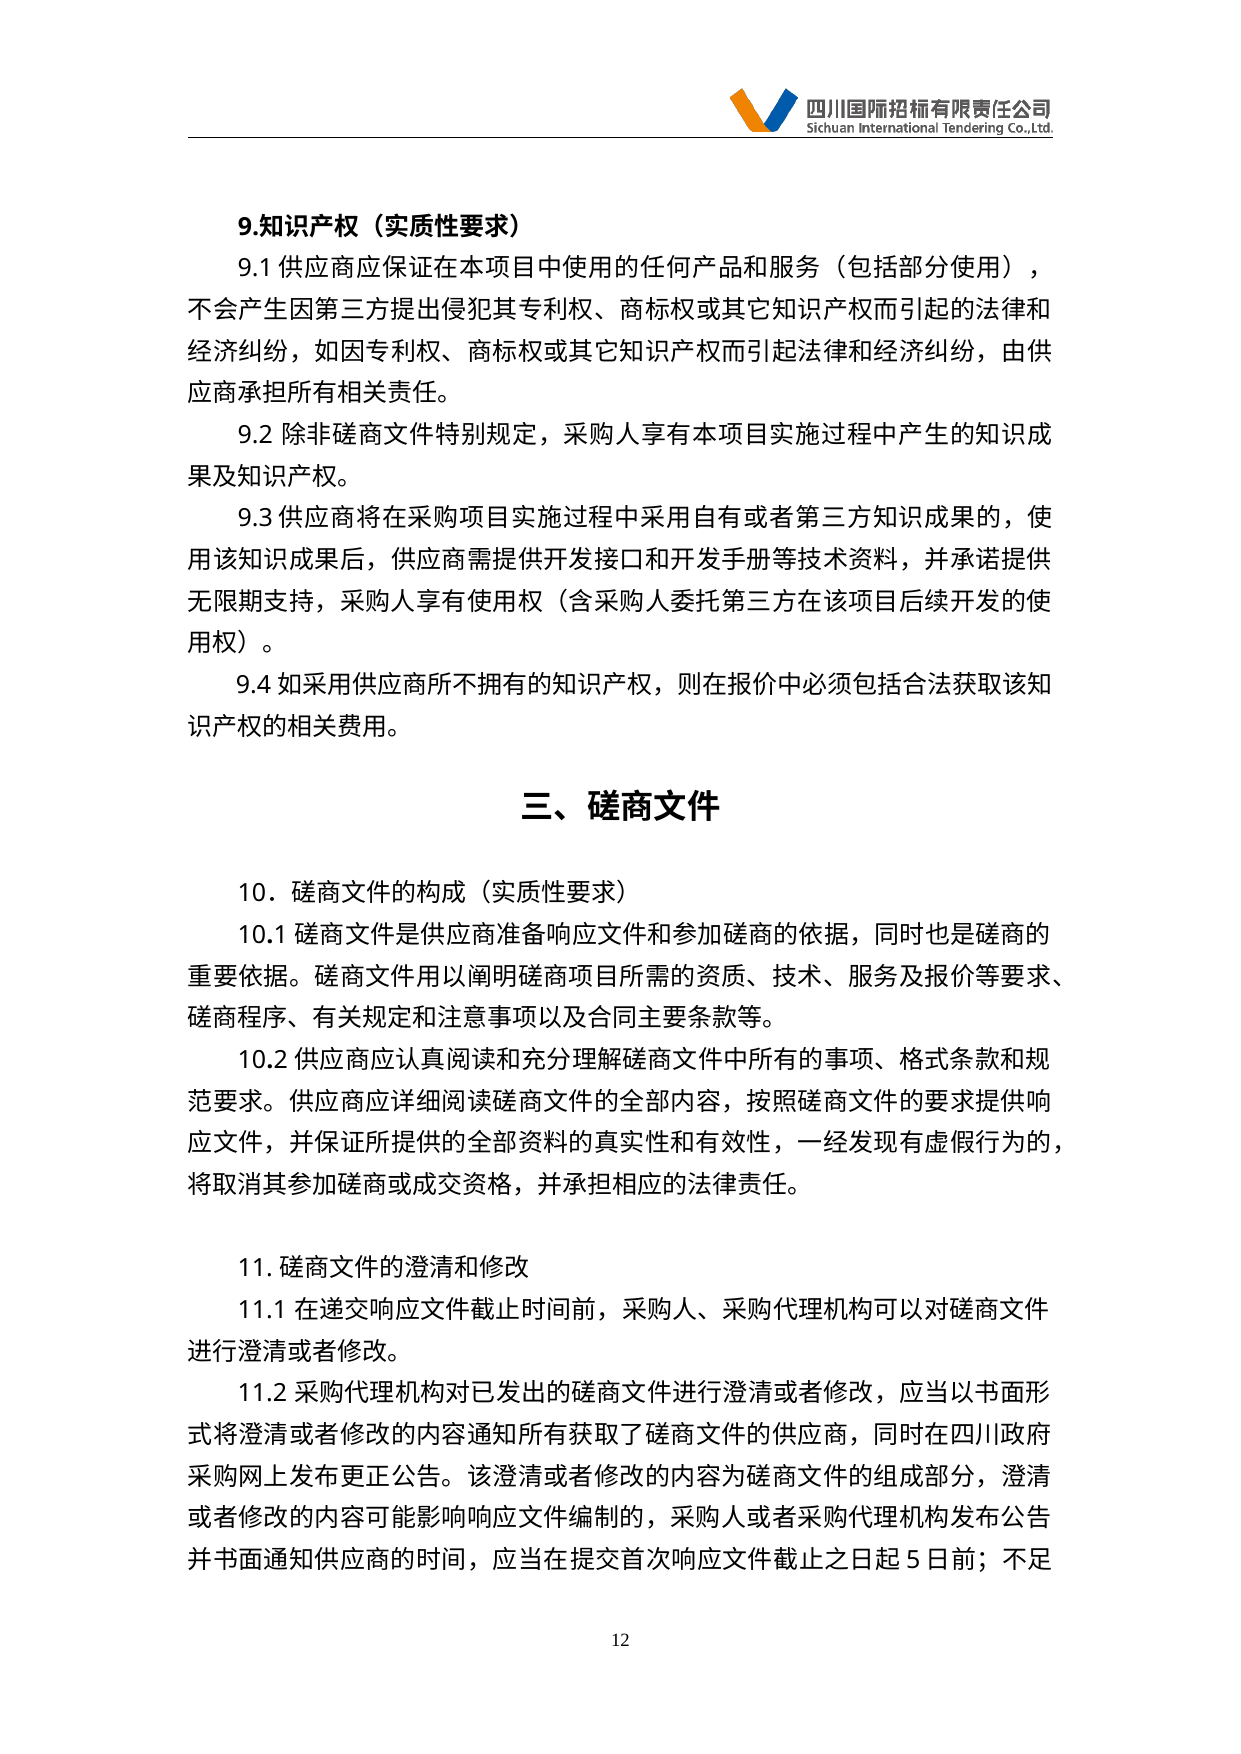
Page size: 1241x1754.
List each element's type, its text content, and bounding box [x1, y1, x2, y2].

text 9.3供应商将在采购项目实施过程中采用自有或者第三方知识成果的，使用该知识成果后，供应商需提供开发接口和开发手册等技术资料，并承诺提供无限期支持，采购人享有使用权（含采购人委托第三方在该项目后续开发的使用权）。 [187, 493, 1053, 660]
subtitle 11. 磋商文件的澄清和修改 [187, 1243, 1053, 1285]
subtitle 三、磋商文件 [187, 785, 1053, 827]
text 9.知识产权（实质性要求） [187, 202, 1053, 243]
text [187, 1368, 1053, 1577]
text 9.2 除非磋商文件特别规定，采购人享有本项目实施过程中产生的知识成果及知识产权。 [187, 410, 1053, 493]
text 10.1 磋商文件是供应商准备响应文件和参加磋商的依据，同时也是磋商的重要依据。磋商文件用以阐明磋商项目所需的资质、技术、服务及报价等要求、磋商程序、有关规定和注意事项以及合同主要条款等。 [187, 910, 1053, 1035]
text 10.2 供应商应认真阅读和充分理解磋商文件中所有的事项、格式条款和规范要求。供应商应详细阅读磋商文件的全部内容，按照磋商文件的要求提供响应文件，并保证所提供的全部资料的真实性和有效性，一经发现有虚假行为的，将取消其参加磋商或成交资格，并承担相应的法律责任。 [187, 1035, 1053, 1202]
text 11.1 在递交响应文件截止时间前，采购人、采购代理机构可以对磋商文件进行澄清或者修改。 [187, 1285, 1053, 1368]
subtitle 10．磋商文件的构成（实质性要求） [187, 868, 1053, 910]
text 9.4 如采用供应商所不拥有的知识产权，则在报价中必须包括合法获取该知识产权的相关费用。 [187, 660, 1053, 743]
picture [729, 88, 1053, 135]
text 9.1供应商应保证在本项目中使用的任何产品和服务（包括部分使用），不会产生因第三方提出侵犯其专利权、商标权或其它知识产权而引起的法律和经济纠纷，如因专利权、商标权或其它知识产权而引起法律和经济纠纷，由供应商承担所有相关责任。 [187, 243, 1053, 410]
